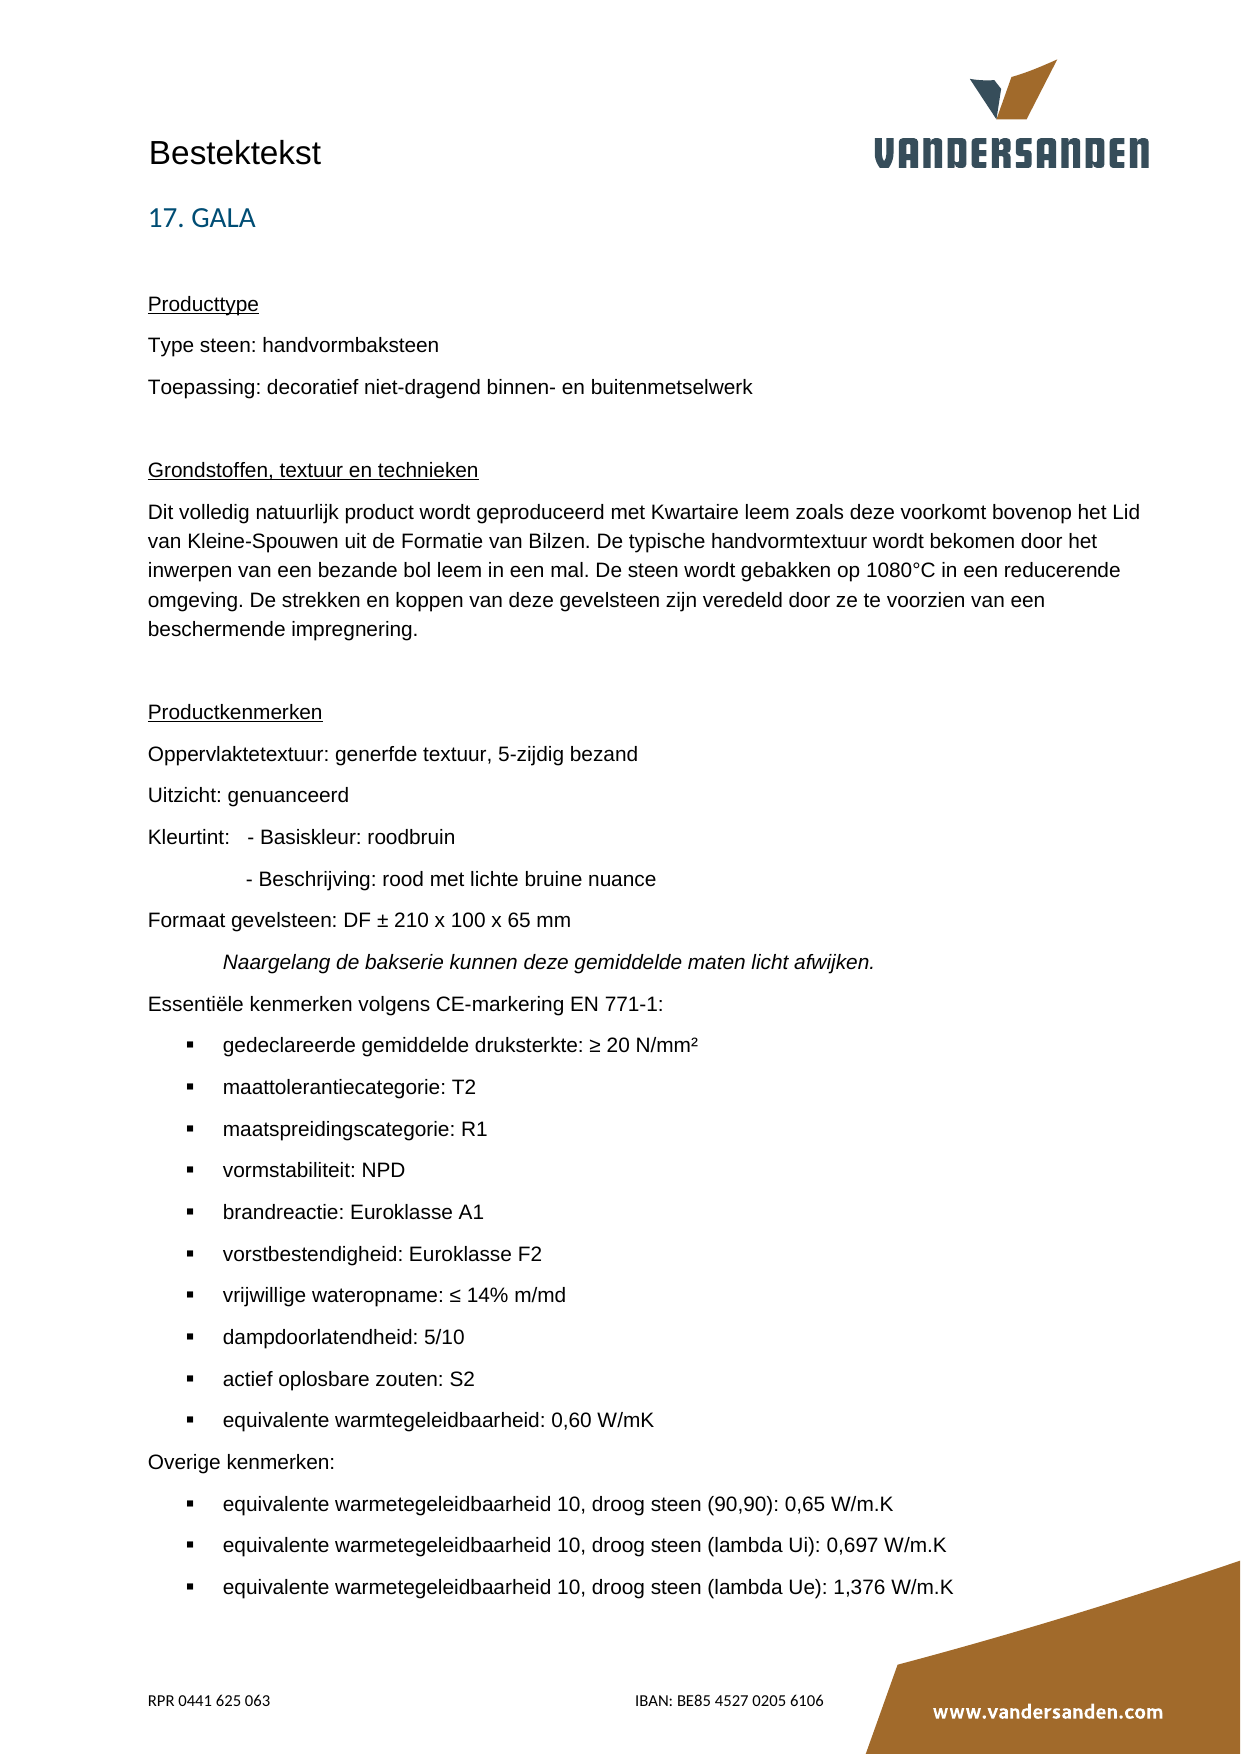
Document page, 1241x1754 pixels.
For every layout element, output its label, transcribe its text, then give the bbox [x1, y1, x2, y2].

list dampdoorlatendheid: 5/10 [185, 1321, 1151, 1350]
text Producttype [148, 288, 1151, 317]
text Grondstoffen, textuur en technieken [148, 454, 1151, 484]
list gedeclareerde gemiddelde druksterkte: ≥ 20 N/mm² [185, 1029, 1151, 1059]
text Toepassing: decoratief niet-dragend binnen- en buitenmetselwerk [148, 371, 1151, 400]
text Formaat gevelsteen: DF ± 210 x 100 x 65 mm [148, 904, 1151, 934]
list maatspreidingscategorie: R1 [185, 1113, 1151, 1142]
text Essentiële kenmerken volgens CE-markering EN 771-1: [148, 988, 1151, 1017]
text 17. GALA [148, 204, 1151, 234]
text Productkenmerken [148, 696, 1151, 725]
text Dit volledig natuurlijk product wordt geproduceerd met Kwartaire leem zoals deze voorkomt bovenop het Lid van Kleine-Spouwen uit de Formatie van Bilzen. De typische handvormtextuur wordt bekomen door het inwerpen van een bezande bol leem in een mal. De steen wordt gebakken op 1080°C in een reducerende omgeving. De strekken en koppen van deze gevelsteen zijn veredeld door ze te voorzien van een beschermende impregnering. [148, 496, 1151, 642]
list equivalente warmetegeleidbaarheid 10, droog steen (lambda Ue): 1,376 W/m.K [185, 1571, 1151, 1600]
text Naargelang de bakserie kunnen deze gemiddelde maten licht afwijken. [148, 946, 1151, 975]
list vrijwillige wateropname: ≤ 14% m/md [185, 1279, 1151, 1309]
list vormstabiliteit: NPD [185, 1154, 1151, 1184]
text Uitzicht: genuanceerd [148, 779, 1151, 809]
list actief oplosbare zouten: S2 [185, 1363, 1151, 1392]
text Overige kenmerken: [148, 1446, 1151, 1475]
list equivalente warmetegeleidbaarheid 10, droog steen (lambda Ui): 0,697 W/m.K [185, 1529, 1151, 1559]
text Oppervlaktetextuur: generfde textuur, 5-zijdig bezand [148, 738, 1151, 767]
text Kleurtint: - Basiskleur: roodbruin [148, 821, 1151, 850]
list vorstbestendigheid: Euroklasse F2 [185, 1238, 1151, 1267]
text Type steen: handvormbaksteen [148, 329, 1151, 359]
list maattolerantiecategorie: T2 [185, 1071, 1151, 1100]
list brandreactie: Euroklasse A1 [185, 1196, 1151, 1225]
list equivalente warmetegeleidbaarheid 10, droog steen (90,90): 0,65 W/m.K [185, 1488, 1151, 1517]
list equivalente warmtegeleidbaarheid: 0,60 W/mK [185, 1404, 1151, 1434]
text - Beschrijving: rood met lichte bruine nuance [148, 863, 1151, 892]
